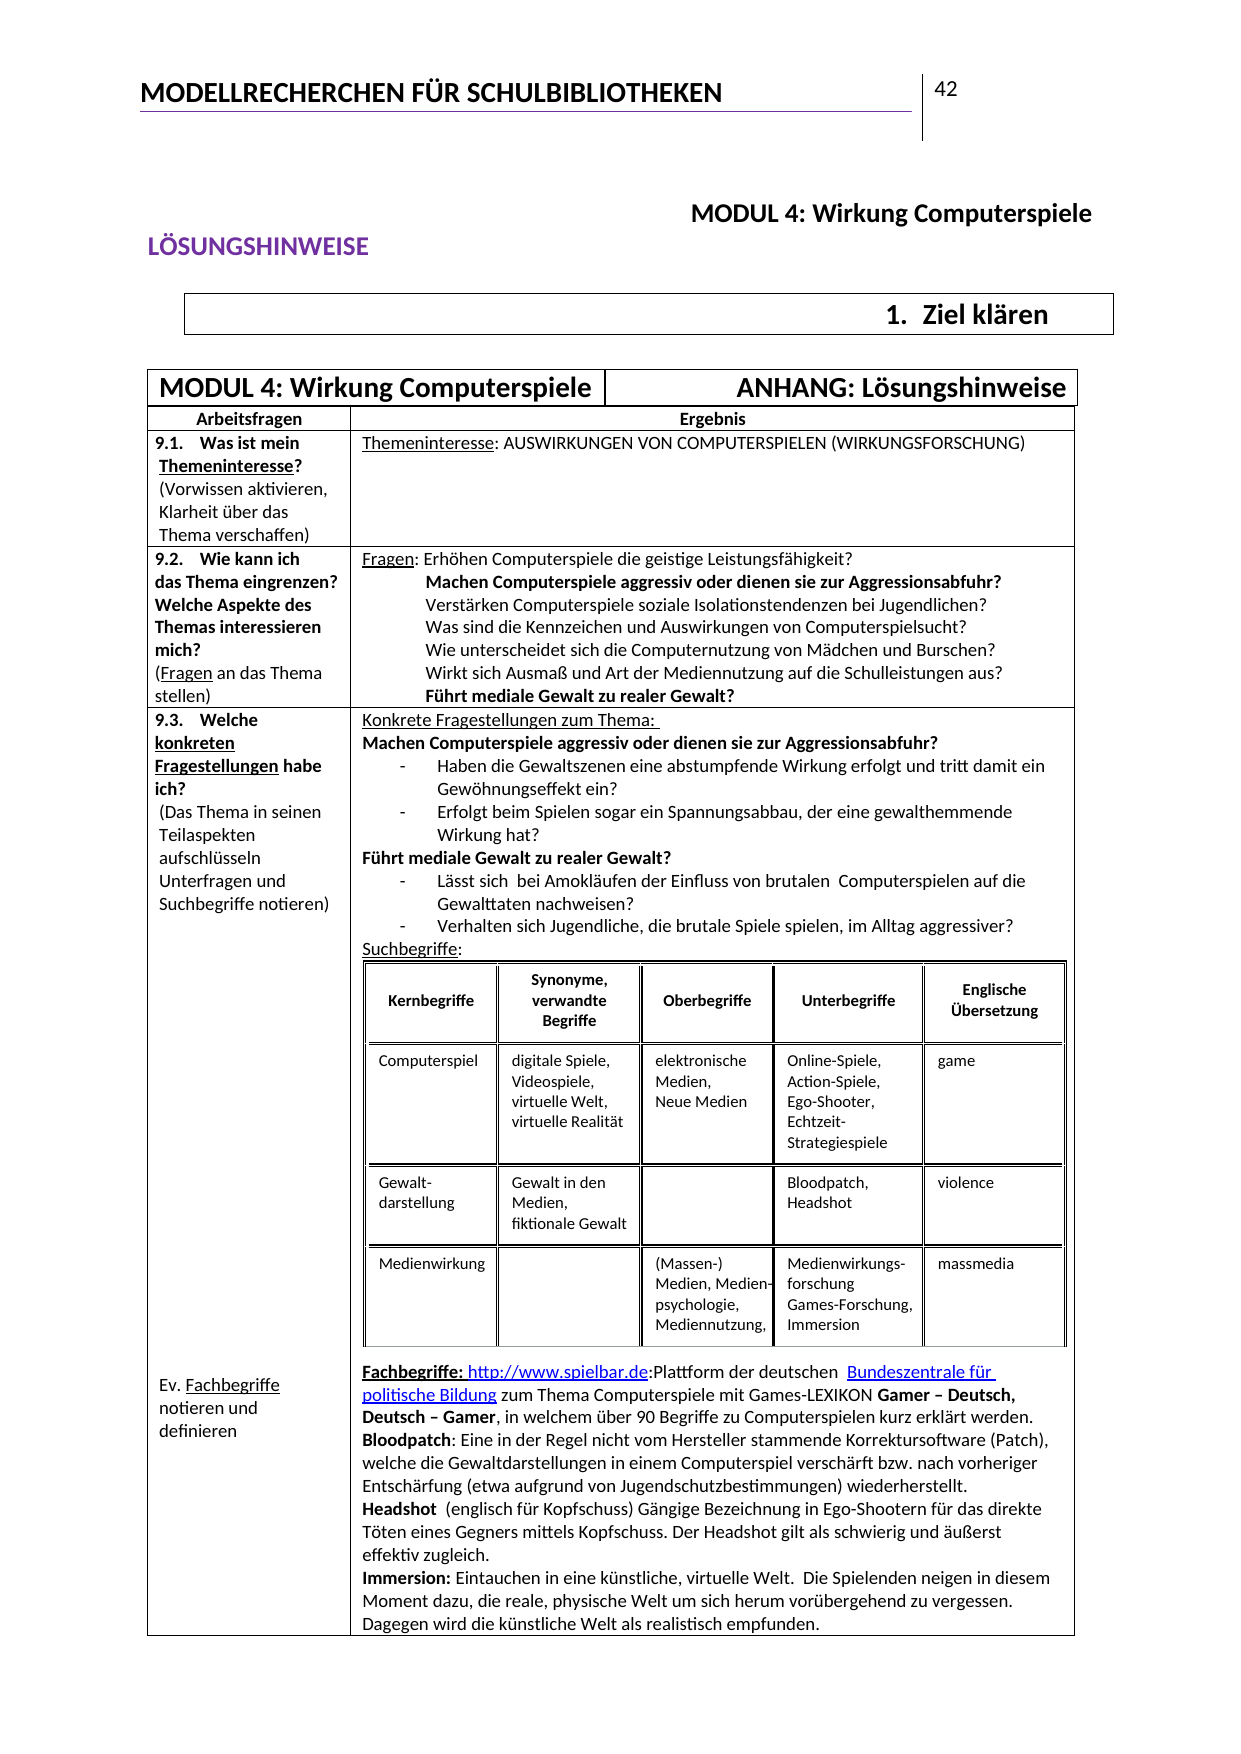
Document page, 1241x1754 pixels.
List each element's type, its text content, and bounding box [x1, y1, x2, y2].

table_cell Wie kann ich das Thema eingrenzen? Welche Aspekte des Themas interessieren mich? (Fragen an das Thema stellen) [148, 547, 350, 707]
table_cell Was ist mein Themeninteresse? (Vorwissen aktivieren, Klarheit über das Thema verschaffen) [148, 431, 350, 546]
text MODUL 4: Wirkung Computerspiele [148, 197, 1093, 229]
table_header MODUL 4: Wirkung Computerspiele [148, 370, 604, 405]
table_cell Konkrete Fragestellungen zum Thema: Machen Computerspiele aggressiv oder dienen sie zur Aggressionsabfuhr? Haben die Gewaltszenen eine abstumpfende Wirkung erfolgt und tritt damit ein Gewöhnungseffekt ein? Erfolgt beim Spielen sogar ein Spannungsabbau, der eine gewalthemmende Wirkung hat? Führt mediale Gewalt zu realer Gewalt? Lässt sich bei Amokläufen der Einfluss von brutalen Computerspielen auf die Gewalttaten nachweisen? Verhalten sich Jugendliche, die brutale Spiele spielen, im Alltag aggressiver? Suchbegriffe: Fachbegriffe: http://www.spielbar.de:Plattform der deutschen Bundeszentrale für politische Bildung zum Thema Computerspiele mit Games-LEXIKON Gamer – Deutsch, Deutsch – Gamer, in welchem über 90 Begriffe zu Computerspielen kurz erklärt werden. Bloodpatch: Eine in der Regel nicht vom Hersteller stammende Korrektursoftware (Patch), welche die Gewaltdarstellungen in einem Computerspiel verschärft bzw. nach vorheriger Entschärfung (etwa aufgrund von Jugendschutzbestimmungen) wiederherstellt. Headshot (englisch für Kopfschuss) Gängige Bezeichnung in Ego-Shootern für das direkte Töten eines Gegners mittels Kopfschuss. Der Headshot gilt als schwierig und äußerst effektiv zugleich. Immersion: Eintauchen in eine künstliche, virtuelle Welt. Die Spielenden neigen in diesem Moment dazu, die reale, physische Welt um sich herum vorübergehend zu vergessen. Dagegen wird die künstliche Welt als realistisch empfunden. [351, 708, 1074, 1635]
table_cell Welche konkreten Fragestellungen habe ich? (Das Thema in seinen Teilaspekten aufschlüsseln Unterfragen und Suchbegriffe notieren) Ev. Fachbegriffe notieren und definieren [148, 708, 350, 1635]
table_cell Fragen: Erhöhen Computerspiele die geistige Leistungsfähigkeit? Machen Computerspiele aggressiv oder dienen sie zur Aggressionsabfuhr? Verstärken Computerspiele soziale Isolationstendenzen bei Jugendlichen? Was sind die Kennzeichen und Auswirkungen von Computerspielsucht? Wie unterscheidet sich die Computernutzung von Mädchen und Burschen? Wirkt sich Ausmaß und Art der Mediennutzung auf die Schulleistungen aus? Führt mediale Gewalt zu realer Gewalt? [351, 547, 1074, 707]
table_header Arbeitsfragen [148, 407, 350, 430]
table_header ANHANG: Lösungshinweise [606, 370, 1077, 405]
table_header Ergebnis [351, 407, 1074, 430]
table_cell Themeninteresse: AUSWIRKUNGEN VON COMPUTERSPIELEN (WIRKUNGSFORSCHUNG) [351, 431, 1074, 546]
list Ziel klären [185, 294, 1113, 334]
text LÖSUNGSHINWEISE [148, 229, 1093, 263]
